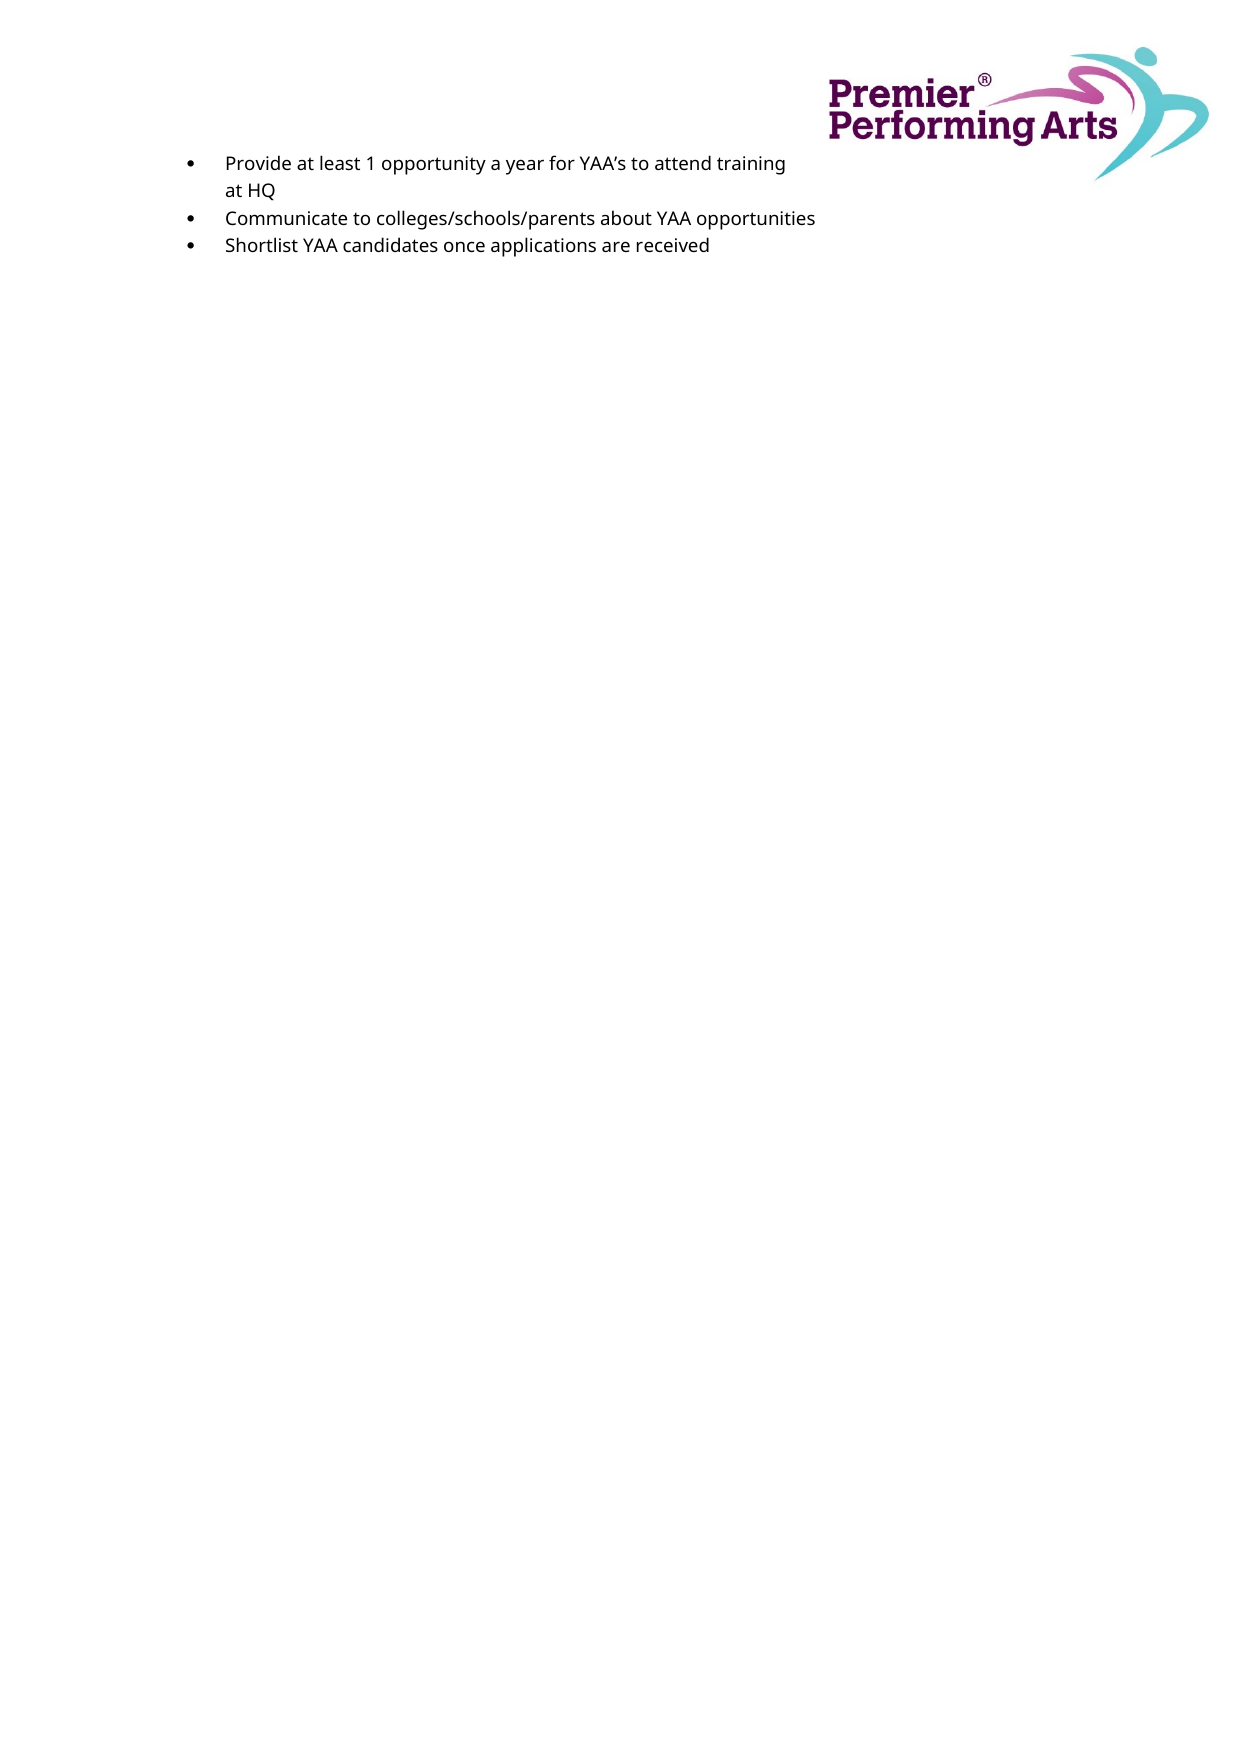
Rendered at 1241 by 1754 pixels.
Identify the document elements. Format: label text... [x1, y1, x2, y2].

picture [804, 22, 1220, 201]
list Communicate to colleges/schools/parents about YAA opportunities [187, 205, 1090, 231]
list Shortlist YAA candidates once applications are received [187, 232, 1090, 258]
list Provide at least 1 opportunity a year for YAA’s to attend training at HQ [187, 150, 1090, 203]
